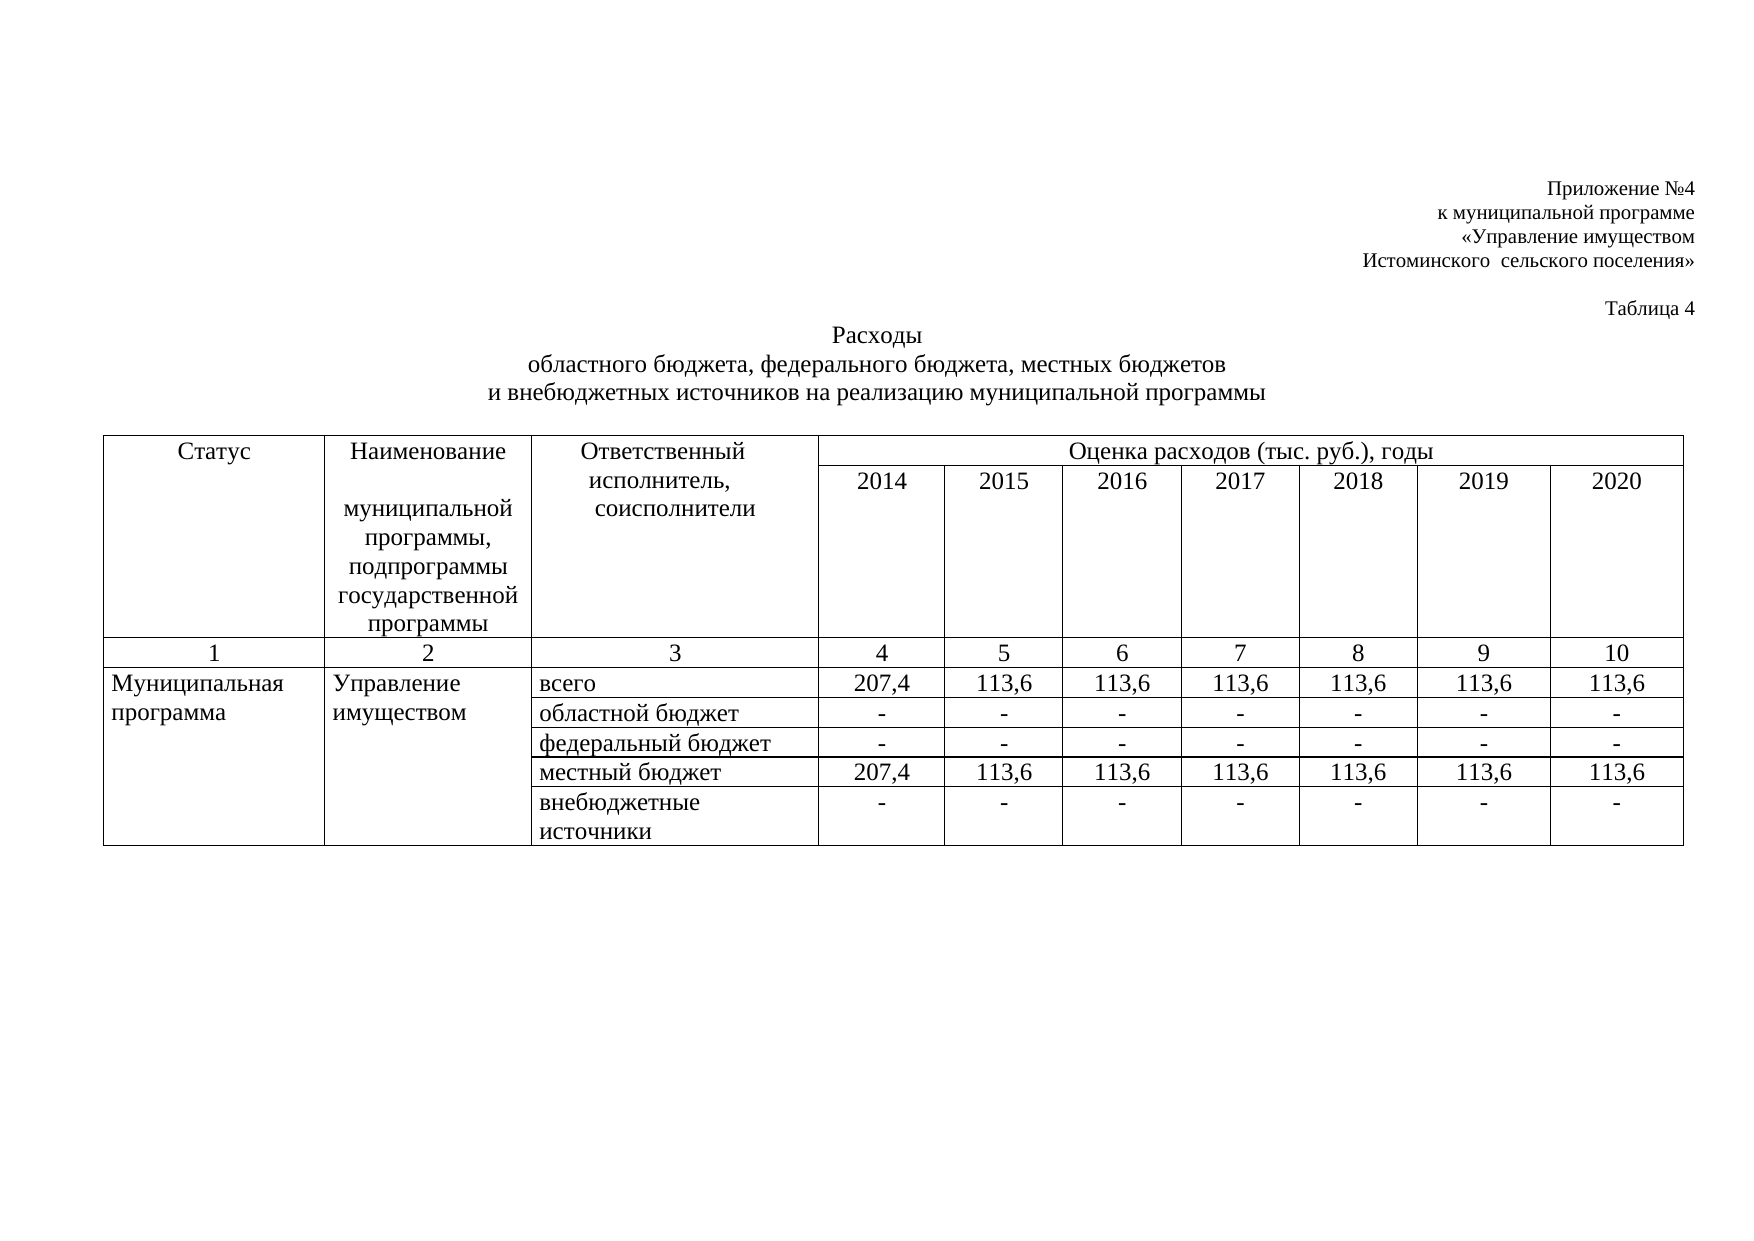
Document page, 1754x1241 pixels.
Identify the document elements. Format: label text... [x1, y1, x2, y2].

table_cell 1 [104, 638, 324, 667]
table_cell 113,6 [1300, 758, 1417, 786]
table_cell 113,6 [1063, 758, 1181, 786]
table_cell местный бюджет [532, 758, 818, 786]
table_cell 2016 [1063, 466, 1181, 637]
table_cell 113,6 [1182, 758, 1299, 786]
table_cell 2019 [1418, 466, 1550, 637]
table_header Статус [104, 436, 324, 637]
text к муниципальной программе [59, 200, 1695, 224]
table_cell - [819, 698, 944, 727]
table_cell 8 [1300, 638, 1417, 667]
table_cell - [1300, 698, 1417, 727]
table_cell 6 [1063, 638, 1181, 667]
text Приложение №4 [59, 176, 1695, 200]
table_cell внебюджетные источники [532, 787, 818, 845]
table_cell Управление имуществом [325, 668, 531, 845]
table_cell 2018 [1300, 466, 1417, 637]
table_cell 207,4 [819, 668, 944, 697]
table_cell 113,6 [1418, 668, 1550, 697]
table_cell 113,6 [1300, 668, 1417, 697]
table_cell 4 [819, 638, 944, 667]
text Расходы [59, 320, 1695, 349]
table_cell 2014 [819, 466, 944, 637]
table_cell 113,6 [945, 758, 1062, 786]
table_cell Муниципальная программа [104, 668, 324, 845]
table_cell 113,6 [1182, 668, 1299, 697]
table_cell - [1300, 728, 1417, 756]
text областного бюджета, федерального бюджета, местных бюджетов [59, 349, 1695, 377]
table_cell - [1551, 787, 1683, 845]
table_cell - [945, 728, 1062, 756]
table_cell 113,6 [1551, 758, 1683, 786]
table_cell 7 [1182, 638, 1299, 667]
table_cell - [1182, 787, 1299, 845]
table_cell федеральный бюджет [532, 728, 818, 756]
table_header Ответственный исполнитель, соисполнители [532, 436, 818, 637]
table_cell - [945, 787, 1062, 845]
table_cell 2015 [945, 466, 1062, 637]
table_cell 2017 [1182, 466, 1299, 637]
table_header Наименование муниципальной программы, подпрограммы государственной программы [325, 436, 531, 637]
table_cell 113,6 [945, 668, 1062, 697]
text и внебюджетных источников на реализацию муниципальной программы [59, 377, 1695, 406]
table_cell - [1418, 698, 1550, 727]
text Истоминского сельского поселения» [59, 248, 1695, 272]
table_cell 10 [1551, 638, 1683, 667]
table_cell - [1418, 787, 1550, 845]
table_cell - [945, 698, 1062, 727]
table_cell 2020 [1551, 466, 1683, 637]
table_cell областной бюджет [532, 698, 818, 727]
table_cell 3 [532, 638, 818, 667]
table_cell 113,6 [1418, 758, 1550, 786]
table_cell всего [532, 668, 818, 697]
table_cell 2 [325, 638, 531, 667]
table_cell - [1182, 698, 1299, 727]
table_cell - [1300, 787, 1417, 845]
table_cell 9 [1418, 638, 1550, 667]
table_cell 207,4 [819, 758, 944, 786]
table_cell - [1182, 728, 1299, 756]
table_cell - [819, 787, 944, 845]
table_cell - [1063, 728, 1181, 756]
table_cell 113,6 [1551, 668, 1683, 697]
table_cell - [1063, 787, 1181, 845]
table_cell - [1063, 698, 1181, 727]
table_cell - [1551, 698, 1683, 727]
text «Управление имуществом [59, 224, 1695, 248]
table_header Оценка расходов (тыс. руб.), годы [819, 436, 1683, 465]
table_cell - [1551, 728, 1683, 756]
table_cell - [1418, 728, 1550, 756]
table_cell 113,6 [1063, 668, 1181, 697]
text Таблица 4 [59, 296, 1695, 320]
table_cell 5 [945, 638, 1062, 667]
table_cell - [819, 728, 944, 756]
